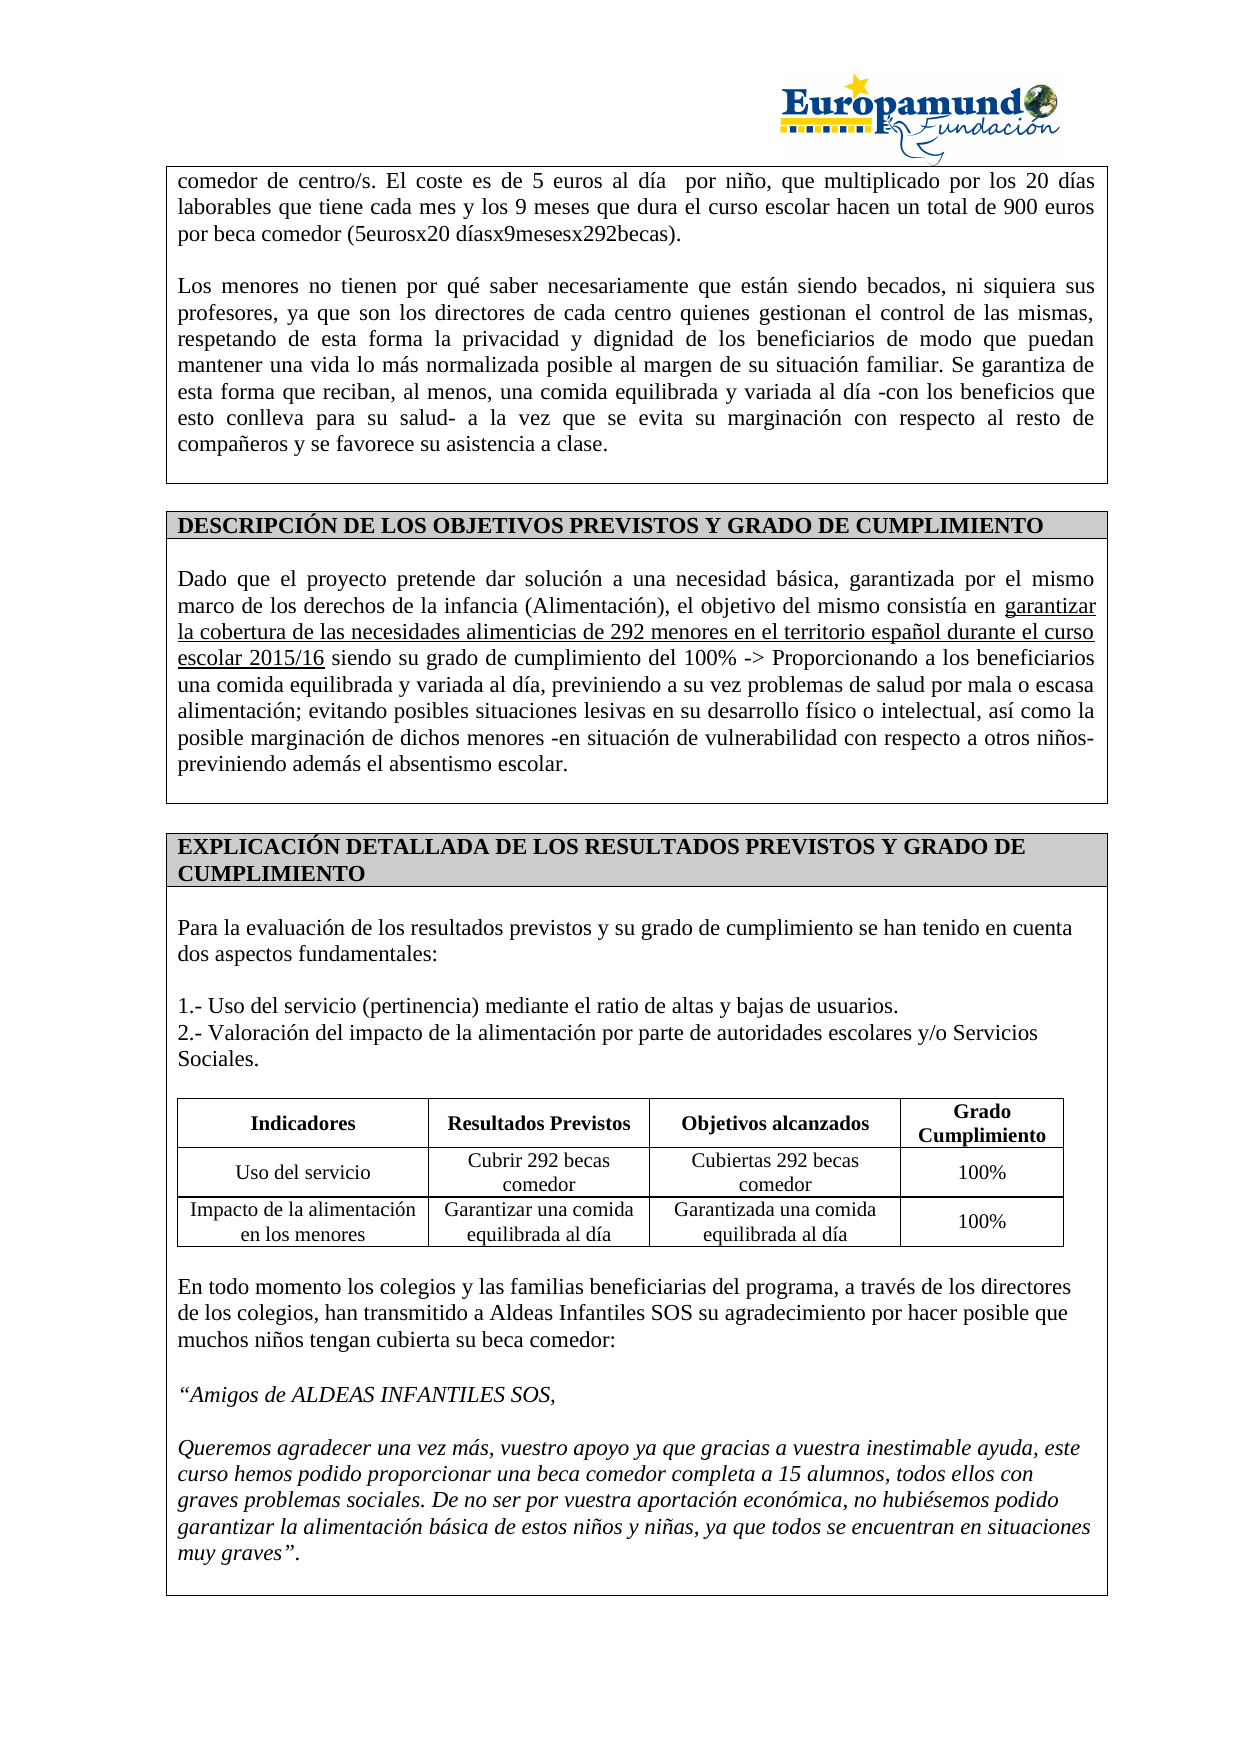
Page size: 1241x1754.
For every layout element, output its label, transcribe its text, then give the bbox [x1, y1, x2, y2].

table_cell Dado que el proyecto pretende dar solución a una necesidad básica, garantizada por el mismo marco de los derechos de la infancia (Alimentación), el objetivo del mismo consistía en garantizar la cobertura de las necesidades alimenticias de 292 menores en el territorio español durante el curso escolar 2015/16 siendo su grado de cumplimiento del 100% -> Proporcionando a los beneficiarios una comida equilibrada y variada al día, previniendo a su vez problemas de salud por mala o escasa alimentación; evitando posibles situaciones lesivas en su desarrollo físico o intelectual, así como la posible marginación de dichos menores -en situación de vulnerabilidad con respecto a otros niños- previniendo además el absentismo escolar. [167, 539, 1107, 803]
picture [780, 73, 1063, 166]
table_header EXPLICACIÓN DETALLADA DE LOS RESULTADOS PREVISTOS Y GRADO DE CUMPLIMIENTO [167, 834, 1107, 886]
table_header DESCRIPCIÓN DE LOS OBJETIVOS PREVISTOS Y GRADO DE CUMPLIMIENTO [167, 512, 1107, 538]
